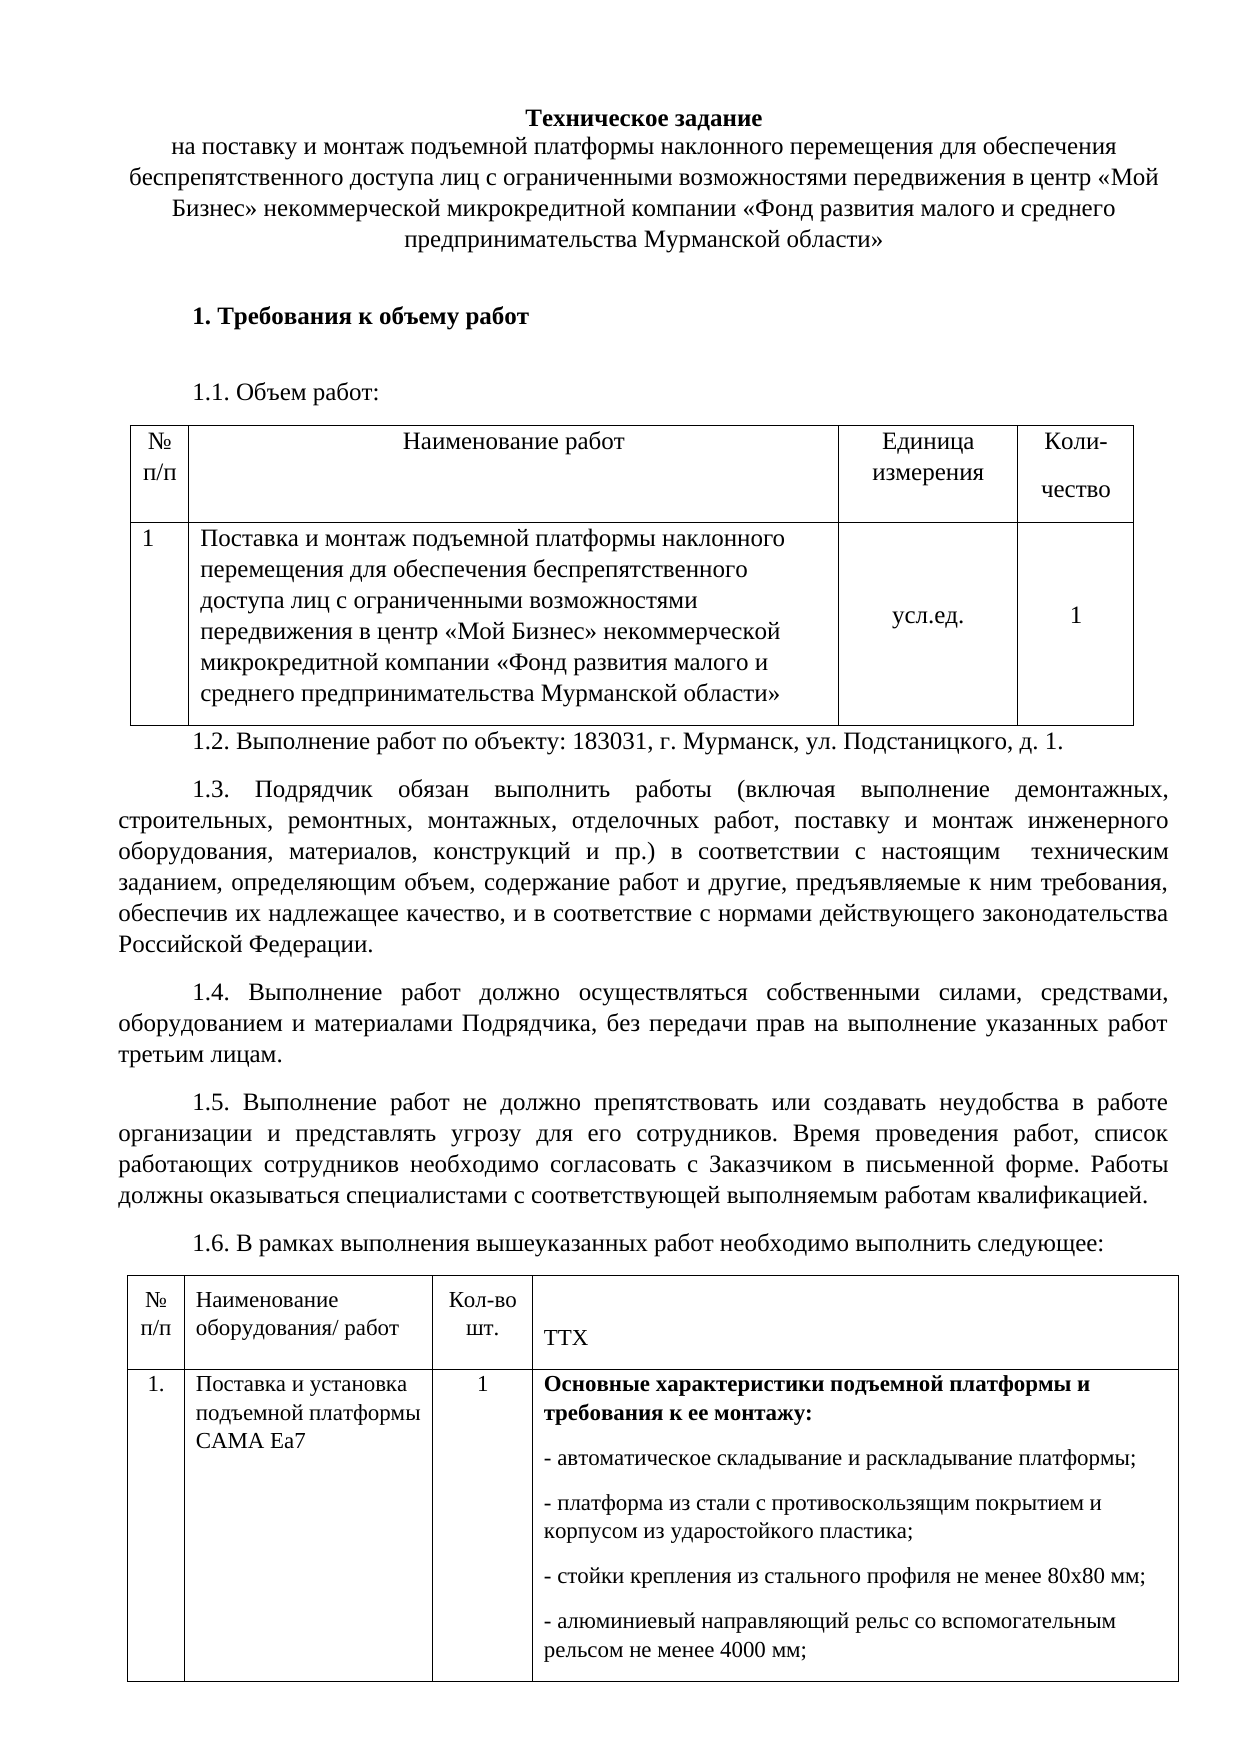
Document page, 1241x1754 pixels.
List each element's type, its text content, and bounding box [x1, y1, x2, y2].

table_cell усл.ед. [839, 523, 1017, 725]
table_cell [533, 1370, 1178, 1681]
table_header ТТХ [533, 1276, 1178, 1369]
text 1.3. Подрядчик обязан выполнить работы (включая выполнение демонтажных, строительных, ремонтных, монтажных, отделочных работ, поставку и монтаж инженерного оборудования, материалов, конструкций и пр.) в соответствии с настоящим техническим заданием, определяющим объем, содержание работ и другие, предъявляемые к ним требования, обеспечив их надлежащее качество, и в соответствие с нормами действующего законодательства Российской Федерации. [118, 774, 1169, 958]
table_cell 1 [433, 1370, 532, 1681]
table_cell 1. [128, 1370, 184, 1681]
table_cell 1 [1018, 523, 1133, 725]
text 1.6. В рамках выполнения вышеуказанных работ необходимо выполнить следующее: [118, 1228, 1169, 1256]
table_cell 1 [131, 523, 188, 725]
text 1.4. Выполнение работ должно осуществляться собственными силами, средствами, оборудованием и материалами Подрядчика, без передачи прав на выполнение указанных работ третьим лицам. [118, 977, 1169, 1068]
text 1.1. Объем работ: [118, 377, 1169, 406]
table_header Единица измерения [839, 426, 1017, 522]
table_header Кол-во шт. [433, 1276, 532, 1369]
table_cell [185, 1370, 432, 1681]
table_header Наименование работ [189, 426, 838, 522]
table_header Наименование оборудования/ работ [185, 1276, 432, 1369]
text 1.2. Выполнение работ по объекту: 183031, г. Мурманск, ул. Подстаницкого, д. 1. [118, 726, 1169, 755]
table_header Коли- чество [1018, 426, 1133, 522]
title 1. Требования к объему работ [118, 301, 1169, 330]
text 1.5. Выполнение работ не должно препятствовать или создавать неудобства в работе организации и представлять угрозу для его сотрудников. Время проведения работ, список работающих сотрудников необходимо согласовать с Заказчиком в письменной форме. Работы должны оказываться специалистами с соответствующей выполняемым работам квалификацией. [118, 1087, 1169, 1209]
table_header № п/п [131, 426, 188, 522]
text Техническое задание [118, 103, 1169, 131]
table_cell Поставка и монтаж подъемной платформы наклонного перемещения для обеспечения беспрепятственного доступа лиц с ограниченными возможностями передвижения в центр «Мой Бизнес» некоммерческой микрокредитной компании «Фонд развития малого и среднего предпринимательства Мурманской области» [189, 523, 838, 725]
text на поставку и монтаж подъемной платформы наклонного перемещения для обеспечения беспрепятственного доступа лиц с ограниченными возможностями передвижения в центр «Мой Бизнес» некоммерческой микрокредитной компании «Фонд развития малого и среднего предпринимательства Мурманской области» [118, 131, 1169, 253]
table_header № п/п [128, 1276, 184, 1369]
